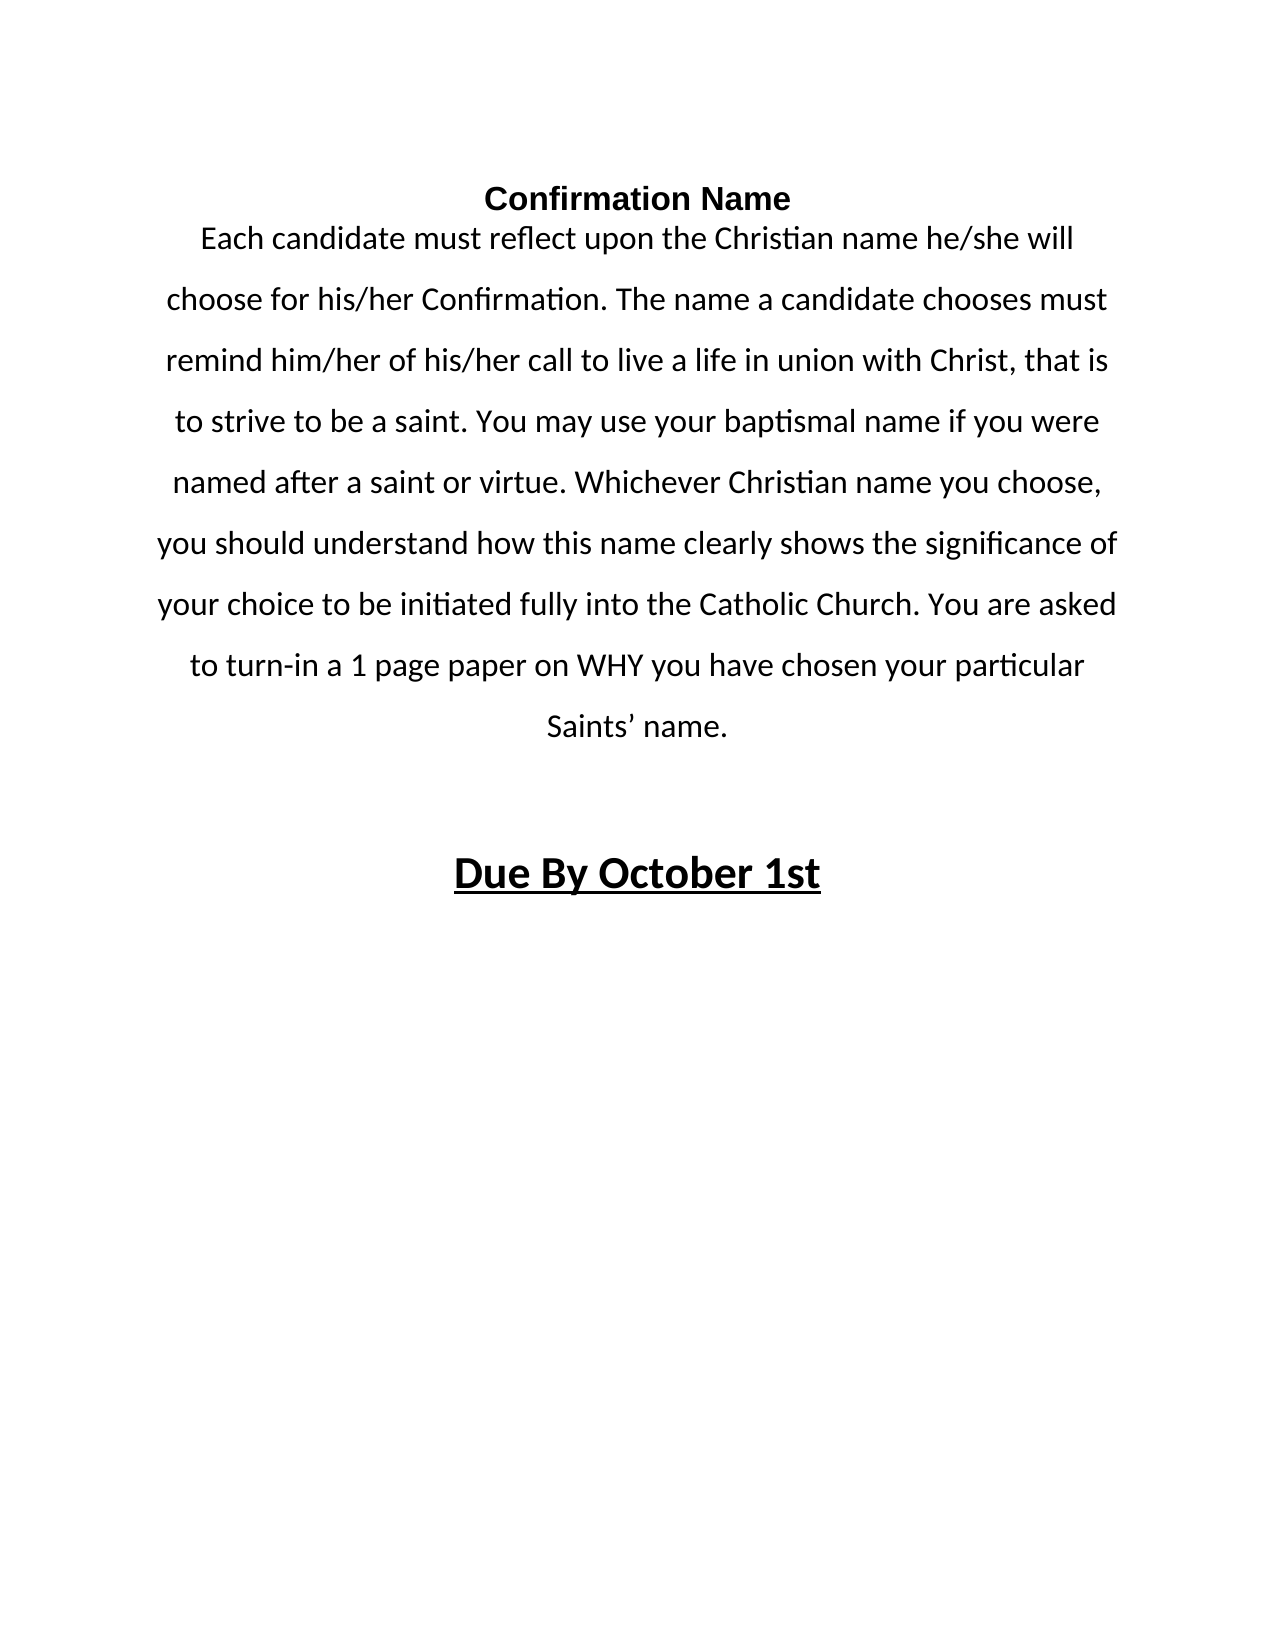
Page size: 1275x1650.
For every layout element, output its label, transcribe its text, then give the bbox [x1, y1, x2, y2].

text Confirmation Name [150, 179, 1125, 217]
text Due By October 1st [150, 844, 1125, 900]
text Each candidate must reflect upon the Christian name he/she will choose for his/her Confirmation. The name a candidate chooses must remind him/her of his/her call to live a life in union with Christ, that is to strive to be a saint. You may use your baptismal name if you were named after a saint or virtue. Whichever Christian name you choose, you should understand how this name clearly shows the significance of your choice to be initiated fully into the Catholic Church. You are asked to turn-in a 1 page paper on WHY you have chosen your particular Saints’ name. [150, 217, 1125, 746]
